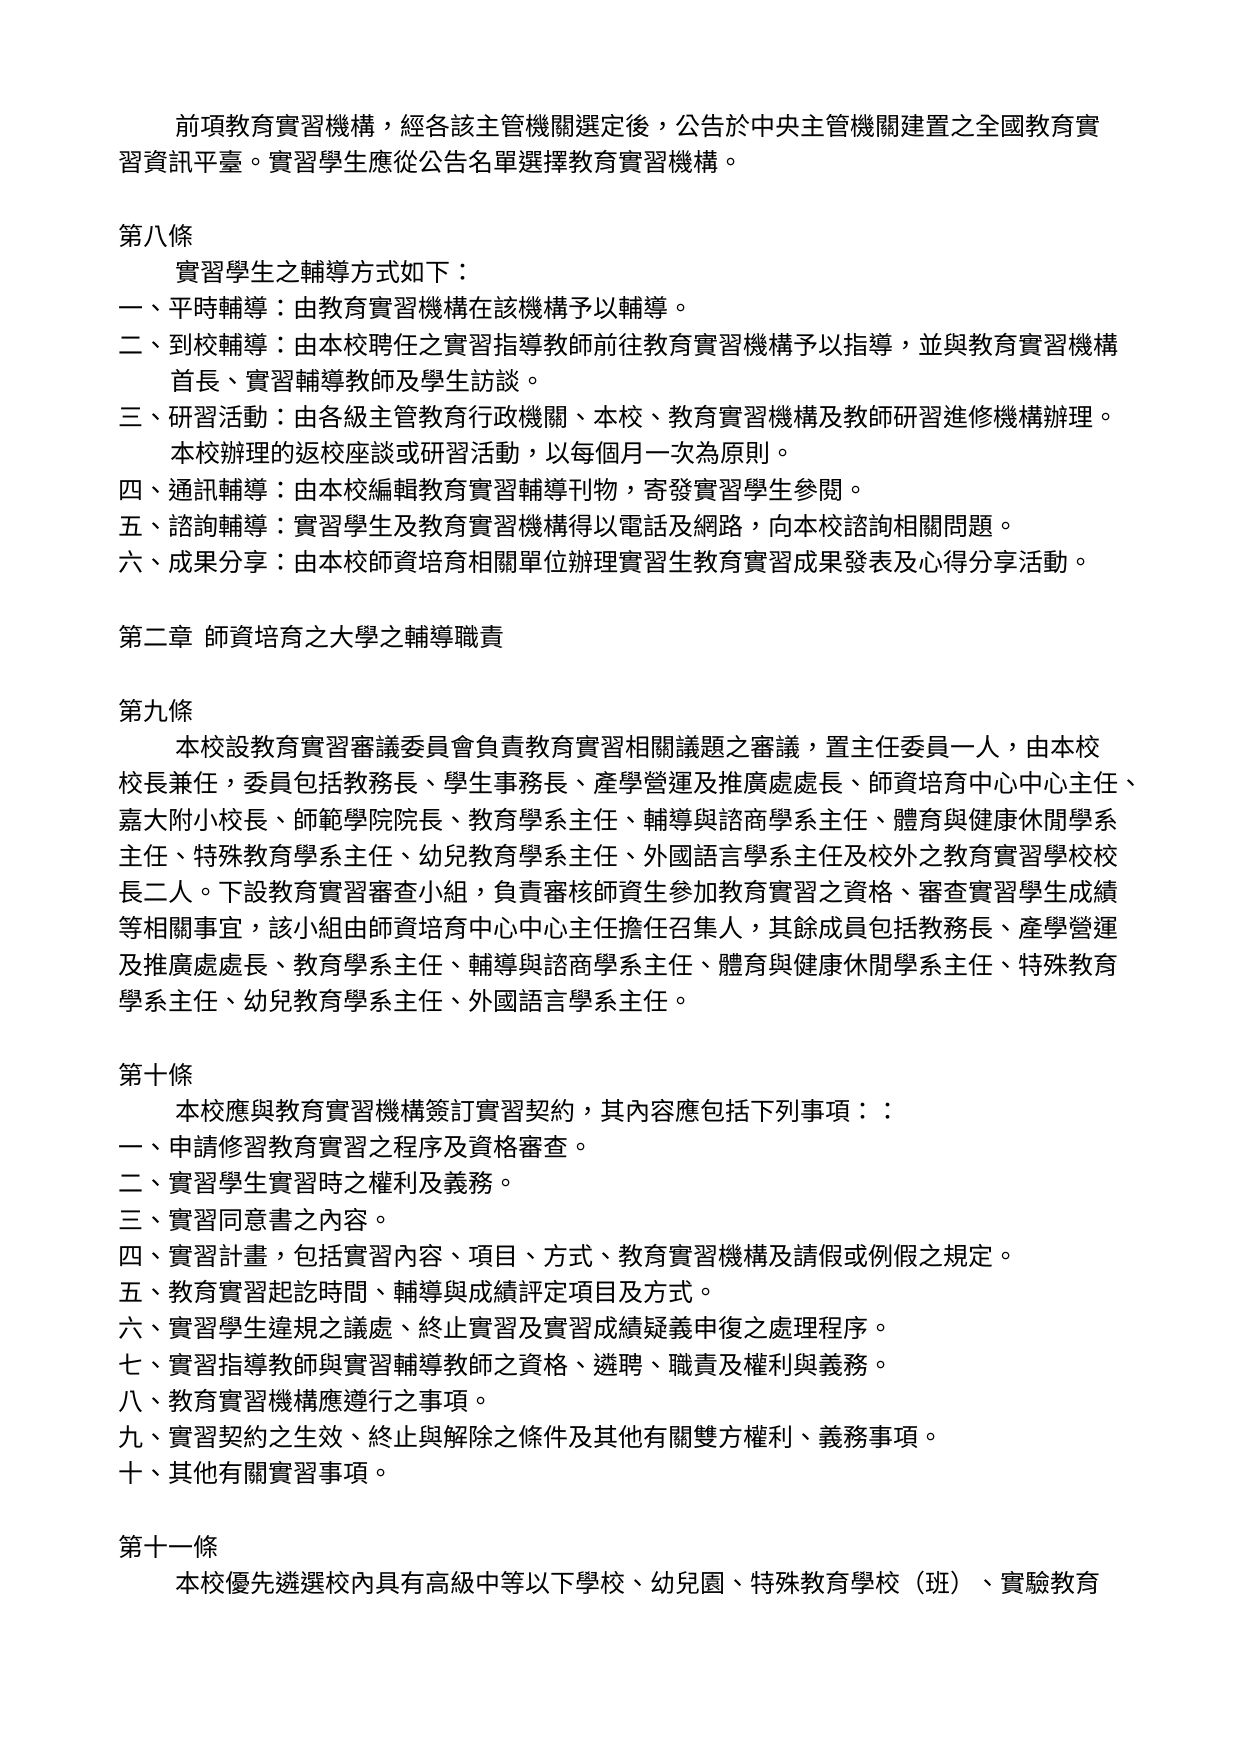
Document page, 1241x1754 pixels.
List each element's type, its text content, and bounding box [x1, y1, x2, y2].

text 一、申請修習教育實習之程序及資格審查。 [118, 1128, 1117, 1164]
text 二、到校輔導：由本校聘任之實習指導教師前往教育實習機構予以指導，並與教育實習機構首長、實習輔導教師及學生訪談。 [118, 325, 1122, 398]
text 八、教育實習機構應遵行之事項。 [118, 1381, 1117, 1418]
text 第十一條 [118, 1528, 1122, 1564]
list 本校應與教育實習機構簽訂實習契約，其內容應包括下列事項：： [118, 1091, 1122, 1128]
text 十、其他有關實習事項。 [118, 1454, 1117, 1490]
text 第九條 [118, 691, 1117, 728]
list 實習學生之輔導方式如下： [118, 253, 1122, 289]
text 第二章 師資培育之大學之輔導職責 [118, 616, 1122, 654]
text 二、實習學生實習時之權利及義務。 [118, 1164, 1117, 1200]
text 三、實習同意書之內容。 [118, 1200, 1117, 1236]
text 三、研習活動：由各級主管教育行政機關、本校、教育實習機構及教師研習進修機構辦理。本校辦理的返校座談或研習活動，以每個月一次為原則。 [118, 398, 1122, 470]
list 本校設教育實習審議委員會負責教育實習相關議題之審議，置主任委員一人，由本校校長兼任，委員包括教務長、學生事務長、產學營運及推廣處處長、師資培育中心中心主任、嘉大附小校長、師範學院院長、教育學系主任、輔導與諮商學系主任、體育與健康休閒學系主任、特殊教育學系主任、幼兒教育學系主任、外國語言學系主任及校外之教育實習學校校長二人。下設教育實習審查小組，負責審核師資生參加教育實習之資格、審查實習學生成績等相關事宜，該小組由師資培育中心中心主任擔任召集人，其餘成員包括教務長、產學營運及推廣處處長、教育學系主任、輔導與諮商學系主任、體育與健康休閒學系主任、特殊教育學系主任、幼兒教育學系主任、外國語言學系主任。 [118, 728, 1122, 1018]
text 六、實習學生違規之議處、終止實習及實習成績疑義申復之處理程序。 [118, 1309, 1117, 1345]
text 四、實習計畫，包括實習內容、項目、方式、教育實習機構及請假或例假之規定。 [118, 1236, 1117, 1273]
text 五、諮詢輔導：實習學生及教育實習機構得以電話及網路，向本校諮詢相關問題。 [118, 506, 1122, 543]
text 七、實習指導教師與實習輔導教師之資格、遴聘、職責及權利與義務。 [118, 1345, 1117, 1381]
list 前項教育實習機構，經各該主管機關選定後，公告於中央主管機關建置之全國教育實習資訊平臺。實習學生應從公告名單選擇教育實習機構。 [118, 106, 1122, 179]
text 第十條 [118, 1055, 1117, 1091]
text 四、通訊輔導：由本校編輯教育實習輔導刊物，寄發實習學生參閱。 [118, 470, 1122, 506]
text 第八條 [118, 216, 1122, 253]
text 一、平時輔導：由教育實習機構在該機構予以輔導。 [118, 289, 1122, 325]
text 六、成果分享：由本校師資培育相關單位辦理實習生教育實習成果發表及心得分享活動。 [118, 543, 1122, 579]
text 五、教育實習起訖時間、輔導與成績評定項目及方式。 [118, 1273, 1117, 1309]
text 九、實習契約之生效、終止與解除之條件及其他有關雙方權利、義務事項。 [118, 1418, 1117, 1454]
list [118, 1564, 1122, 1600]
